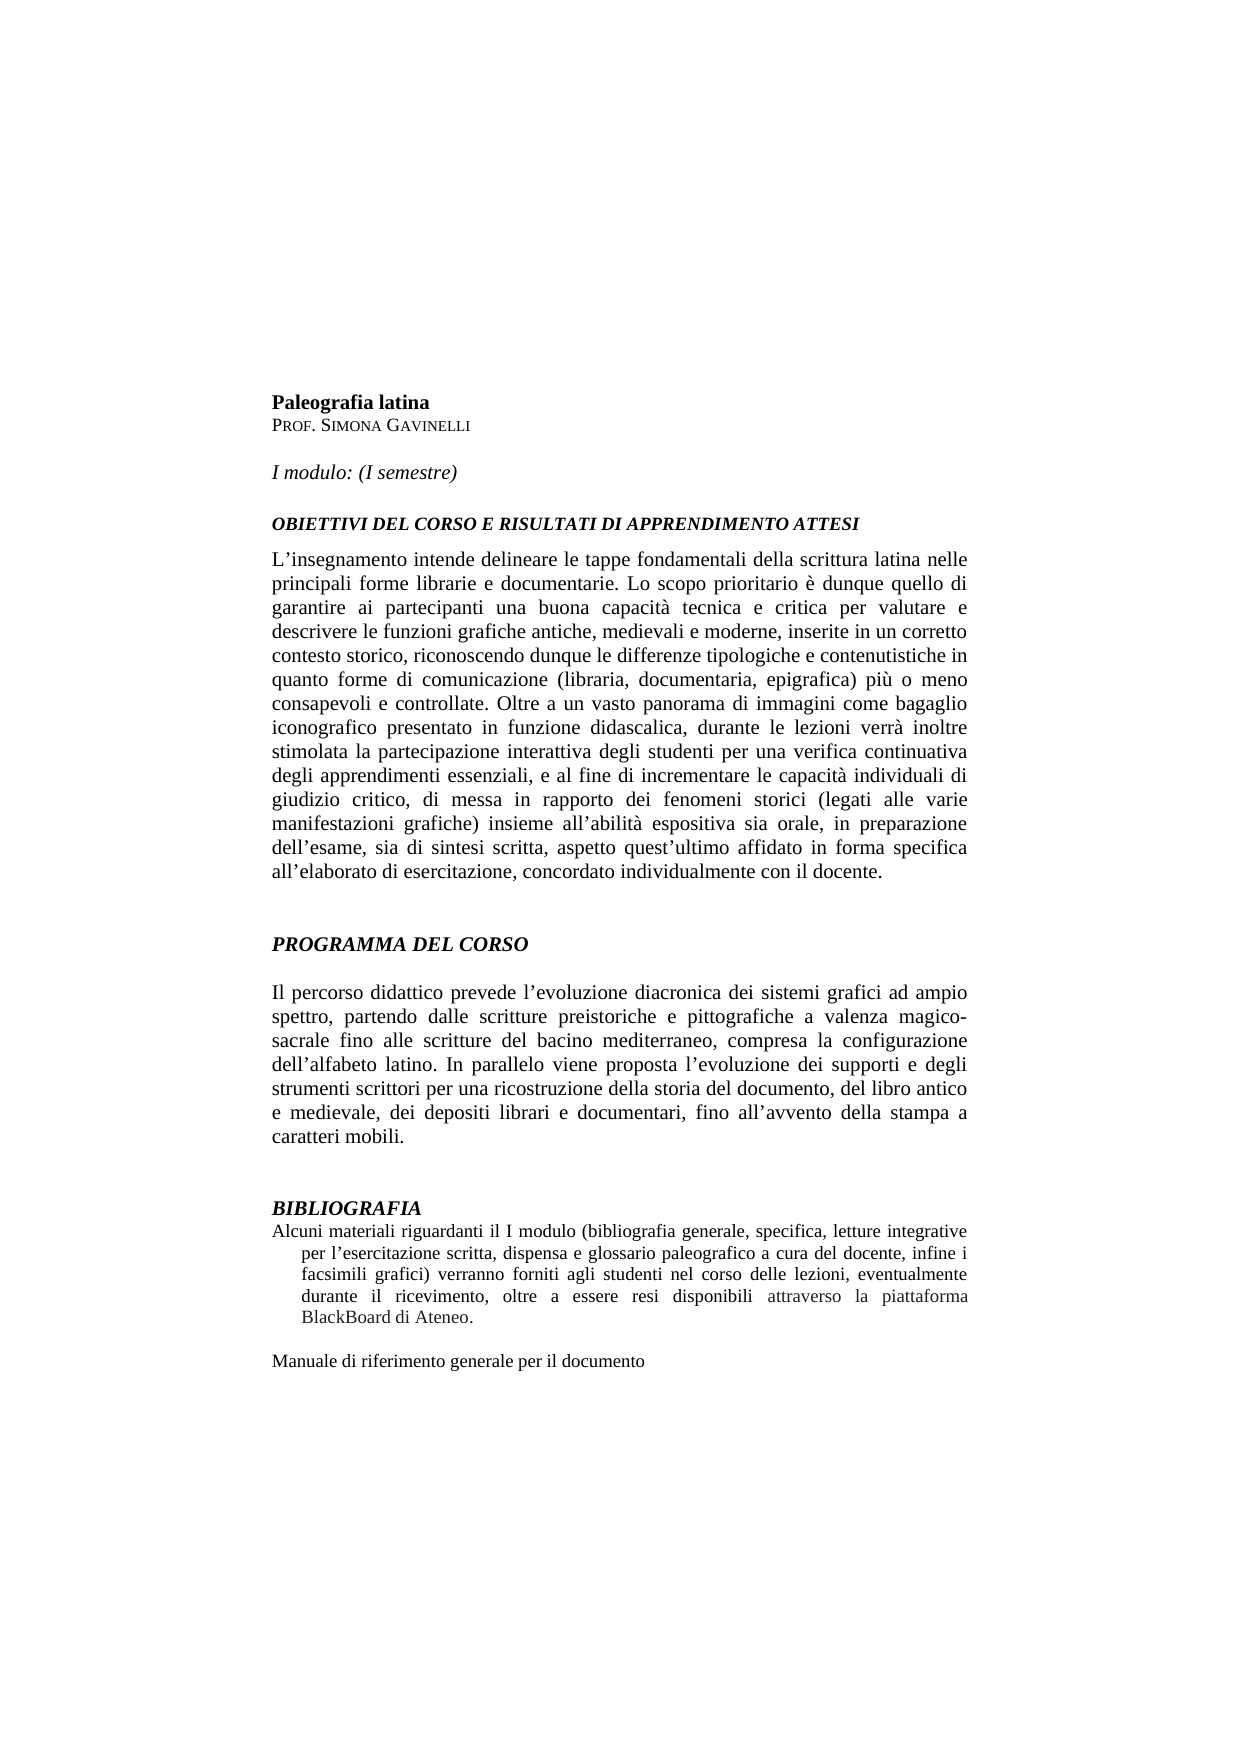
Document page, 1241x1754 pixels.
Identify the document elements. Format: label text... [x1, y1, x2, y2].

subtitle Paleografia latina [272, 390, 968, 414]
text Il percorso didattico prevede l’evoluzione diacronica dei sistemi grafici ad ampio spettro, partendo dalle scritture preistoriche e pittografiche a valenza magico-sacrale fino alle scritture del bacino mediterraneo, compresa la configurazione dell’alfabeto latino. In parallelo viene proposta l’evoluzione dei supporti e degli strumenti scrittori per una ricostruzione della storia del documento, del libro antico e medievale, dei depositi librari e documentari, fino all’avvento della stampa a caratteri mobili. [272, 979, 968, 1148]
subtitle I modulo: (I semestre) [272, 460, 968, 484]
text PROGRAMMA DEL CORSO [272, 931, 968, 956]
text Alcuni materiali riguardanti il I modulo (bibliografia generale, specifica, letture integrative per l’esercitazione scritta, dispensa e glossario paleografico a cura del docente, infine i facsimili grafici) verranno forniti agli studenti nel corso delle lezioni, eventualmente durante il ricevimento, oltre a essere resi disponibili attraverso la piattaforma BlackBoard di Ateneo. [272, 1220, 968, 1328]
subtitle Prof. Simona Gavinelli [272, 414, 968, 436]
text Manuale di riferimento generale per il documento [272, 1349, 968, 1371]
text BIBLIOGRAFIA [272, 1196, 968, 1220]
text OBIETTIVI DEL CORSO E RISULTATI DI APPRENDIMENTO ATTESI [272, 509, 968, 534]
text L’insegnamento intende delineare le tappe fondamentali della scrittura latina nelle principali forme librarie e documentarie. Lo scopo prioritario è dunque quello di garantire ai partecipanti una buona capacità tecnica e critica per valutare e descrivere le funzioni grafiche antiche, medievali e moderne, inserite in un corretto contesto storico, riconoscendo dunque le differenze tipologiche e contenutistiche in quanto forme di comunicazione (libraria, documentaria, epigrafica) più o meno consapevoli e controllate. Oltre a un vasto panorama di immagini come bagaglio iconografico presentato in funzione didascalica, durante le lezioni verrà inoltre stimolata la partecipazione interattiva degli studenti per una verifica continuativa degli apprendimenti essenziali, e al fine di incrementare le capacità individuali di giudizio critico, di messa in rapporto dei fenomeni storici (legati alle varie manifestazioni grafiche) insieme all’abilità espositiva sia orale, in preparazione dell’esame, sia di sintesi scritta, aspetto quest’ultimo affidato in forma specifica all’elaborato di esercitazione, concordato individualmente con il docente. [272, 546, 968, 883]
